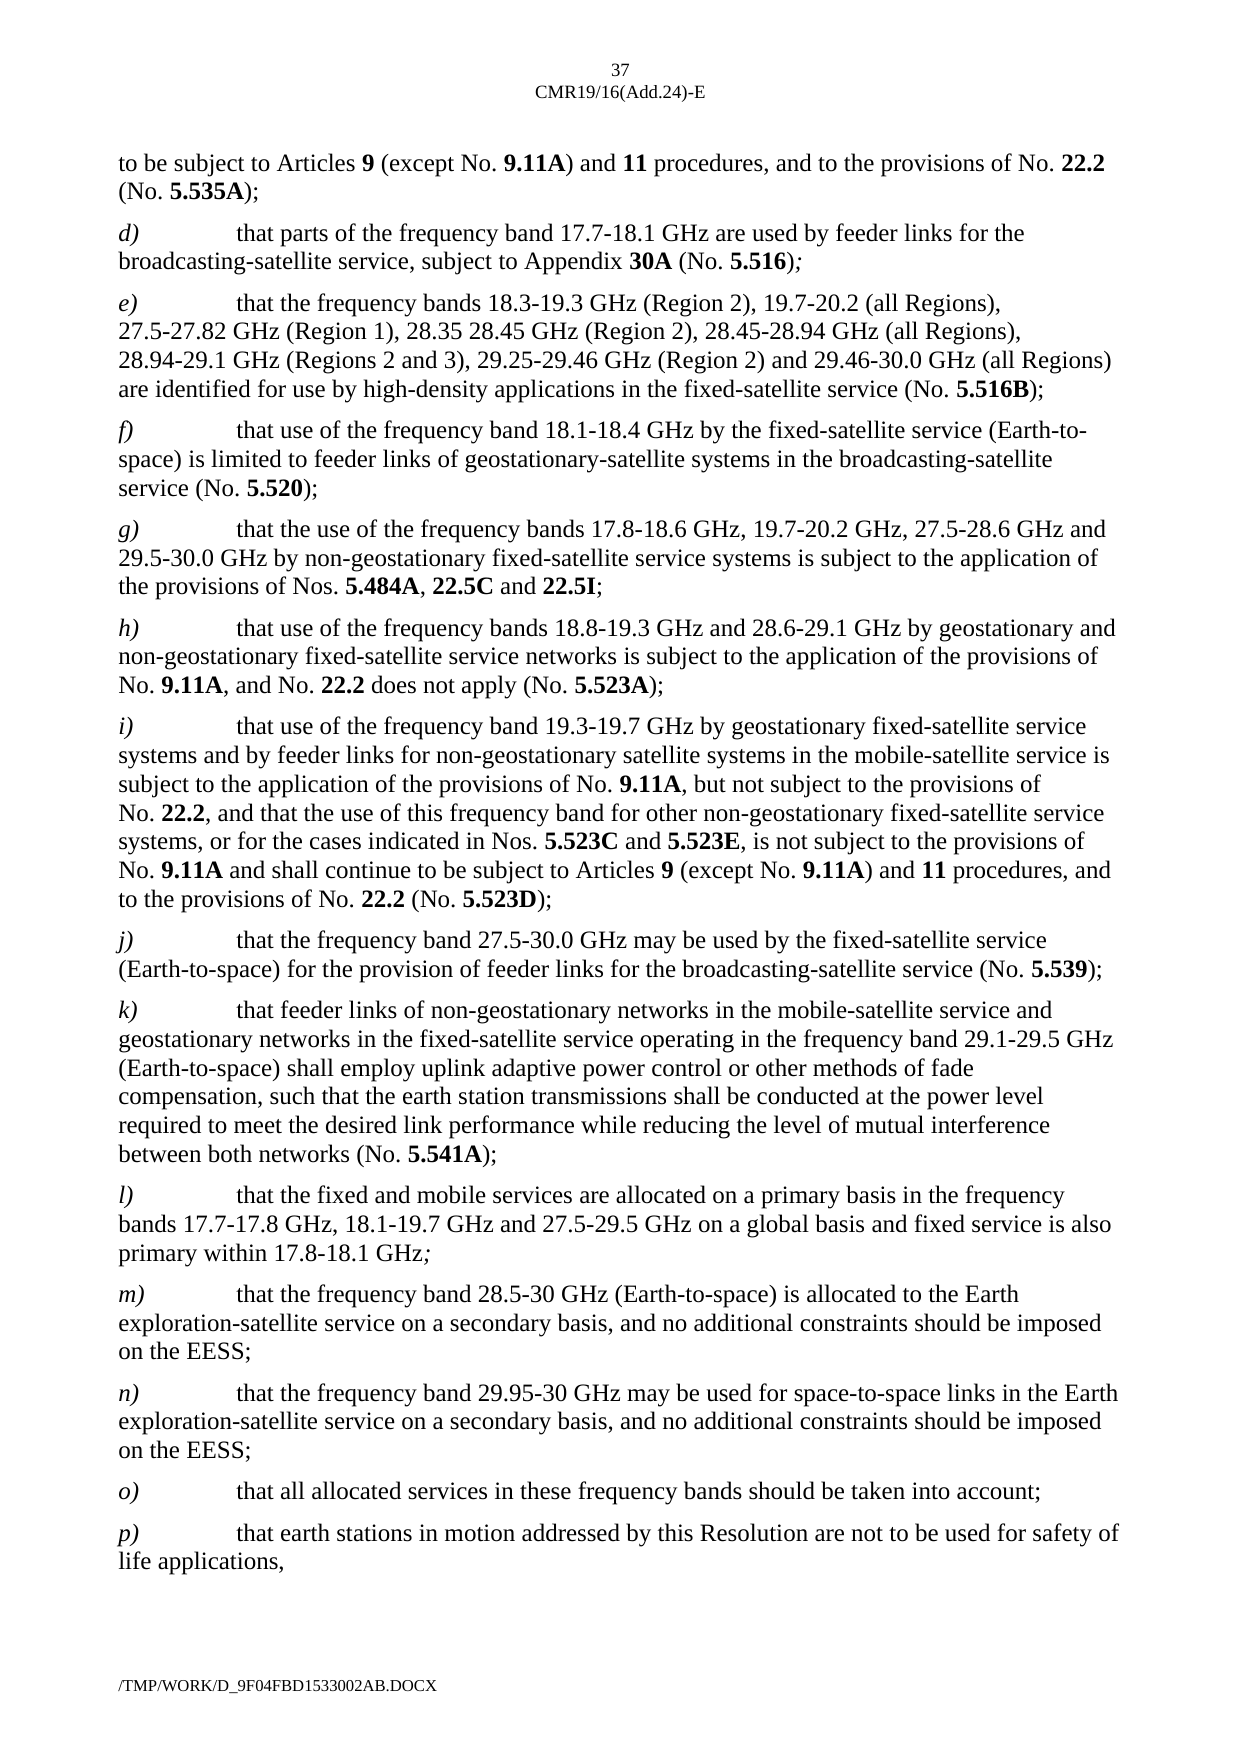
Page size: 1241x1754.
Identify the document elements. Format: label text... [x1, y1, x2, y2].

text i) that use of the frequency band 19.3-19.7 GHz by geostationary fixed-satellite service systems and by feeder links for non-geostationary satellite systems in the mobile-satellite service is subject to the application of the provisions of No. 9.11A, but not subject to the provisions of No. 22.2, and that the use of this frequency band for other non-geostationary fixed-satellite service systems, or for the cases indicated in Nos. 5.523C and 5.523E, is not subject to the provisions of No. 9.11A and shall continue to be subject to Articles 9 (except No. 9.11A) and 11 procedures, and to the provisions of No. 22.2 (No. 5.523D); [118, 711, 1122, 913]
text n) that the frequency band 29.95-30 GHz may be used for space-to-space links in the Earth exploration-satellite service on a secondary basis, and no additional constraints should be imposed on the EESS; [118, 1378, 1122, 1464]
text m) that the frequency band 28.5-30 GHz (Earth-to-space) is allocated to the Earth exploration-satellite service on a secondary basis, and no additional constraints should be imposed on the EESS; [118, 1279, 1122, 1365]
text p) that earth stations in motion addressed by this Resolution are not to be used for safety of life applications, [118, 1518, 1122, 1575]
text j) that the frequency band 27.5-30.0 GHz may be used by the fixed-satellite service (Earth-to-space) for the provision of feeder links for the broadcasting-satellite service (No. 5.539); [118, 925, 1122, 983]
text o) that all allocated services in these frequency bands should be taken into account; [118, 1476, 1122, 1505]
text g) that the use of the frequency bands 17.8-18.6 GHz, 19.7-20.2 GHz, 27.5-28.6 GHz and 29.5-30.0 GHz by non-geostationary fixed-satellite service systems is subject to the application of the provisions of Nos. 5.484A, 22.5C and 22.5I; [118, 514, 1122, 600]
text k) that feeder links of non-geostationary networks in the mobile-satellite service and geostationary networks in the fixed-satellite service operating in the frequency band 29.1-29.5 GHz (Earth-to-space) shall employ uplink adaptive power control or other methods of fade compensation, such that the earth station transmissions shall be conducted at the power level required to meet the desired link performance while reducing the level of mutual interference between both networks (No. 5.541A); [118, 995, 1122, 1168]
text e) that the frequency bands 18.3-19.3 GHz (Region 2), 19.7-20.2 (all Regions), 27.5-27.82 GHz (Region 1), 28.35 28.45 GHz (Region 2), 28.45-28.94 GHz (all Regions), 28.94-29.1 GHz (Regions 2 and 3), 29.25-29.46 GHz (Region 2) and 29.46-30.0 GHz (all Regions) are identified for use by high-density applications in the fixed-satellite service (No. 5.516B); [118, 288, 1122, 403]
text d) that parts of the frequency band 17.7-18.1 GHz are used by feeder links for the broadcasting-satellite service, subject to Appendix 30A (No. 5.516); [118, 218, 1122, 275]
text l) that the fixed and mobile services are allocated on a primary basis in the frequency bands 17.7-17.8 GHz, 18.1-19.7 GHz and 27.5-29.5 GHz on a global basis and fixed service is also primary within 17.8-18.1 GHz; [118, 1180, 1122, 1266]
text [118, 148, 1122, 205]
text h) that use of the frequency bands 18.8-19.3 GHz and 28.6-29.1 GHz by geostationary and non-geostationary fixed-satellite service networks is subject to the application of the provisions of No. 9.11A, and No. 22.2 does not apply (No. 5.523A); [118, 613, 1122, 699]
text f) that use of the frequency band 18.1-18.4 GHz by the fixed-satellite service (Earth-to-space) is limited to feeder links of geostationary-satellite systems in the broadcasting-satellite service (No. 5.520); [118, 415, 1122, 501]
